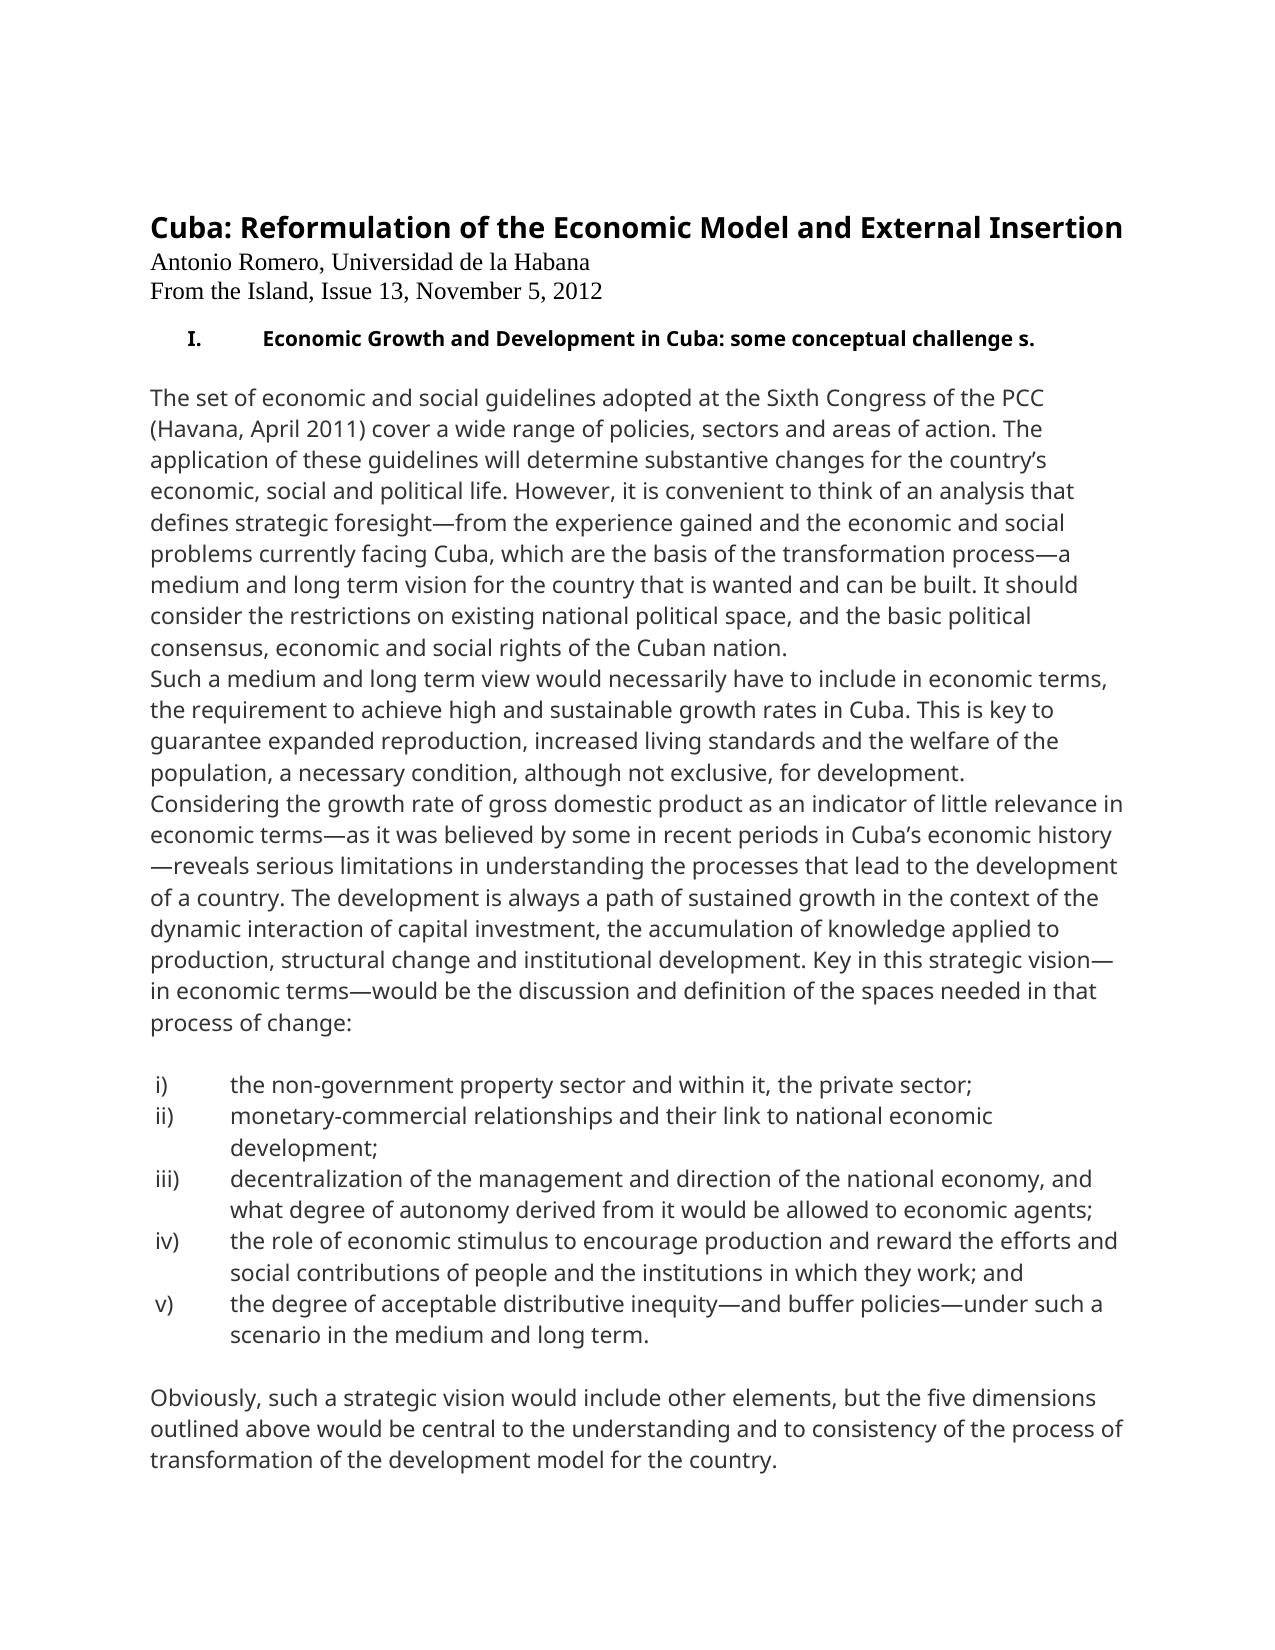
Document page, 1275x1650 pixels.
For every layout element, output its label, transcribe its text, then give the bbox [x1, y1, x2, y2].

text Obviously, such a strategic vision would include other elements, but the five dimensions outlined above would be central to the understanding and to consistency of the process of transformation of the development model for the country. [150, 1381, 1125, 1475]
list the degree of acceptable distributive inequity—and buffer policies—under such a scenario in the medium and long term. [155, 1288, 1125, 1350]
list the non-government property sector and within it, the private sector; [155, 1069, 1125, 1100]
list the role of economic stimulus to encourage production and reward the efforts and social contributions of people and the institutions in which they work; and [155, 1225, 1125, 1288]
text Considering the growth rate of gross domestic product as an indicator of little relevance in economic terms—as it was believed by some in recent periods in ’s economic history—reveals serious limitations in understanding the processes that lead to the development of a country. The development is always a path of sustained growth in the context of the dynamic interaction of capital investment, the accumulation of knowledge applied to production, structural change and institutional development. Key in this strategic vision—in economic terms—would be the discussion and definition of the spaces needed in that process of change: [150, 788, 1125, 1038]
list decentralization of the management and direction of the national economy, and what degree of autonomy derived from it would be allowed to economic agents; [155, 1163, 1125, 1225]
list Economic Growth and Development in : some conceptual challenge s. [187, 324, 1125, 353]
text : Reformulation of the Economic Model and External Insertion [150, 207, 1125, 247]
text From the , Issue 13, November 5, 2012 [150, 276, 1125, 305]
list monetary-commercial relationships and their link to national economic development; [155, 1100, 1125, 1163]
text The set of economic and social guidelines adopted at the Sixth Congress of the PCC (, April 2011) cover a wide range of policies, sectors and areas of action. The application of these guidelines will determine substantive changes for the country’s economic, social and political life. However, it is convenient to think of an analysis that defines strategic foresight—from the experience gained and the economic and social problems currently facing Cuba, which are the basis of the transformation process—a medium and long term vision for the country that is wanted and can be built. It should consider the restrictions on existing national political space, and the basic political consensus, economic and social rights of the Cuban nation. [150, 381, 1125, 663]
text Such a medium and long term view would necessarily have to include in economic terms, the requirement to achieve high and sustainable growth rates in . This is key to guarantee expanded reproduction, increased living standards and the welfare of the population, a necessary condition, although not exclusive, for development. [150, 663, 1125, 788]
text Antonio Romero, Universidad de la Habana [150, 247, 1125, 276]
